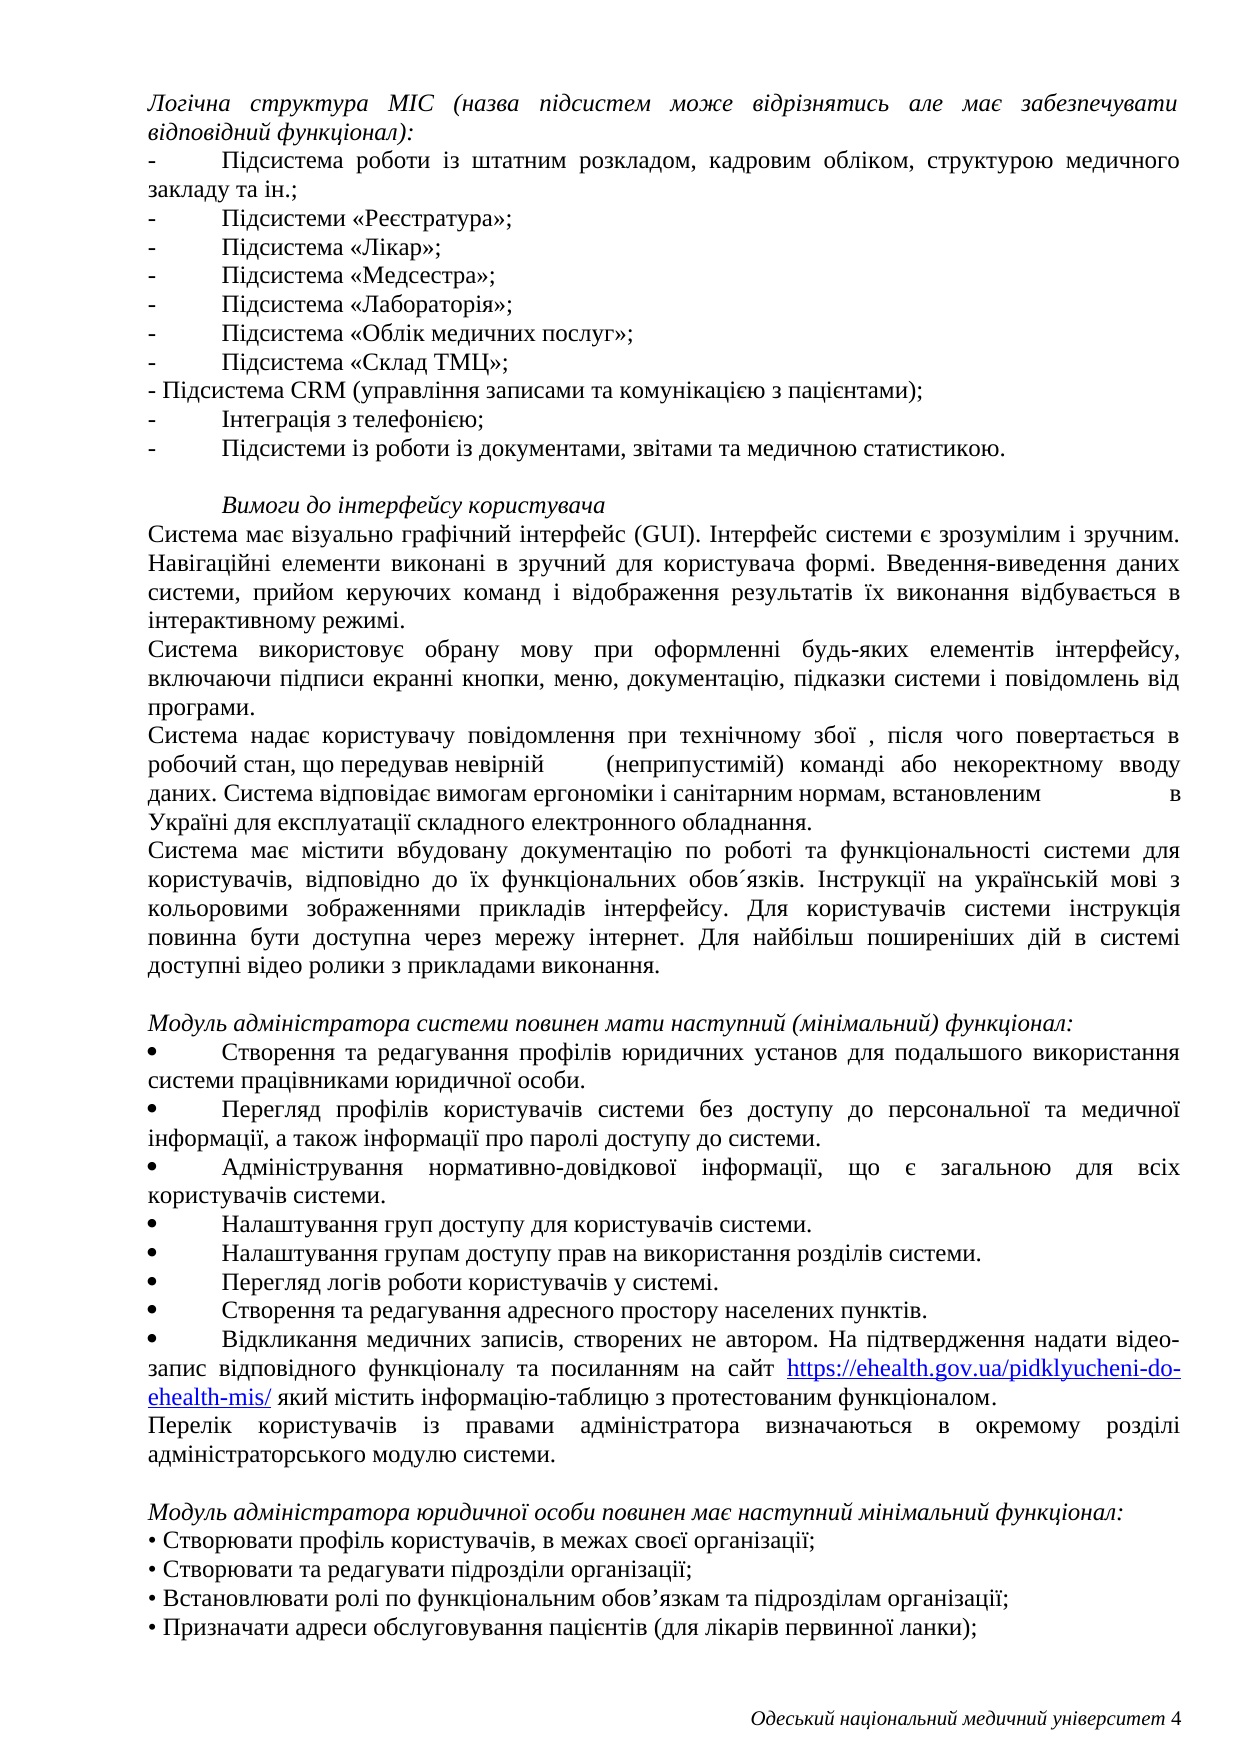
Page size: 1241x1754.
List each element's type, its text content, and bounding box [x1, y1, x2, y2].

text Вимоги до інтерфейсу користувача [148, 490, 1181, 519]
text - Підсистема «Лабораторія»; [148, 289, 1181, 318]
text Модуль адміністратора системи повинен мати наступний (мінімальний) функціонал: [148, 1008, 1181, 1037]
list Адміністрування нормативно-довідкової інформації, що є загальною для всіх користувачів системи. [148, 1152, 1181, 1209]
text - Підсистема «Лікар»; [148, 232, 1181, 260]
text - Підсистема «Облік медичних послуг»; [148, 318, 1181, 347]
list Створення та редагування профілів юридичних установ для подальшого використання системи працівниками юридичної особи. [148, 1037, 1181, 1094]
text - Підсистема «Медсестра»; [148, 260, 1181, 289]
text • Призначати адреси обслуговування пацієнтів (для лікарів первинної ланки); [148, 1612, 1181, 1640]
text - Підсистема CRM (управління записами та комунікацією з пацієнтами); [148, 375, 1181, 404]
list Налаштування груп доступу для користувачів системи. [148, 1209, 1181, 1238]
text - Інтеграція з телефонією; [148, 404, 1181, 433]
list Створення та редагування адресного простору населених пунктів. [148, 1295, 1181, 1324]
text Система надає користувачу повідомлення при технічному збої , після чого повертається в робочий стан, що передував невірній (неприпустимій) команді або некоректному вводу даних. Система відповідає вимогам ергономіки і санітарним нормам, встановленим в Україні для експлуатації складного електронного обладнання. [148, 720, 1181, 835]
text Логічна структура МІС (назва підсистем може відрізнятись але має забезпечувати відповідний функціонал): [148, 88, 1181, 145]
text • Встановлювати ролі по функціональним обов’язкам та підрозділам організації; [148, 1583, 1181, 1612]
text - Підсистеми «Реєстратура»; [148, 203, 1181, 232]
text Перелік користувачів із правами адміністратора визначаються в окремому розділі адміністраторського модулю системи. [148, 1410, 1181, 1468]
text Система має візуально графічний інтерфейс (GUI). Інтерфейс системи є зрозумілим і зручним. Навігаційні елементи виконані в зручний для користувача формі. Введення-виведення даних системи, прийом керуючих команд і відображення результатів їх виконання відбувається в інтерактивному режимі. [148, 519, 1181, 634]
list Перегляд логів роботи користувачів у системі. [148, 1267, 1181, 1295]
list Відкликання медичних записів, створених не автором. На підтвердження надати відео-запис відповідного функціоналу та посиланням на сайт https://ehealth.gov.ua/pidklyucheni-do-ehealth-mis/ який містить інформацію-таблицю з протестованим функціоналом. [148, 1324, 1181, 1410]
text - Підсистема «Склад ТМЦ»; [148, 347, 1181, 375]
text Система має містити вбудовану документацію по роботі та функціональності системи для користувачів, відповідно до їх функціональних обов´язків. Інструкції на українській мові з кольоровими зображеннями прикладів інтерфейсу. Для користувачів системи інструкція повинна бути доступна через мережу інтернет. Для найбільш поширеніших дій в системі доступні відео ролики з прикладами виконання. [148, 835, 1181, 979]
text Система використовує обрану мову при оформленні будь-яких елементів інтерфейсу, включаючи підписи екранні кнопки, меню, документацію, підказки системи і повідомлень від програми. [148, 634, 1181, 720]
text - Підсистема роботи із штатним розкладом, кадровим обліком, структурою медичного закладу та ін.; [148, 145, 1181, 203]
list Перегляд профілів користувачів системи без доступу до персональної та медичної інформації, а також інформації про паролі доступу до системи. [148, 1094, 1181, 1152]
text • Створювати профіль користувачів, в межах своєї організації; [148, 1525, 1181, 1554]
list Налаштування групам доступу прав на використання розділів системи. [148, 1238, 1181, 1267]
text • Створювати та редагувати підрозділи організації; [148, 1554, 1181, 1583]
text Модуль адміністратора юридичної особи повинен має наступний мінімальний функціонал: [148, 1497, 1181, 1525]
text - Підсистеми із роботи із документами, звітами та медичною статистикою. [148, 433, 1181, 462]
